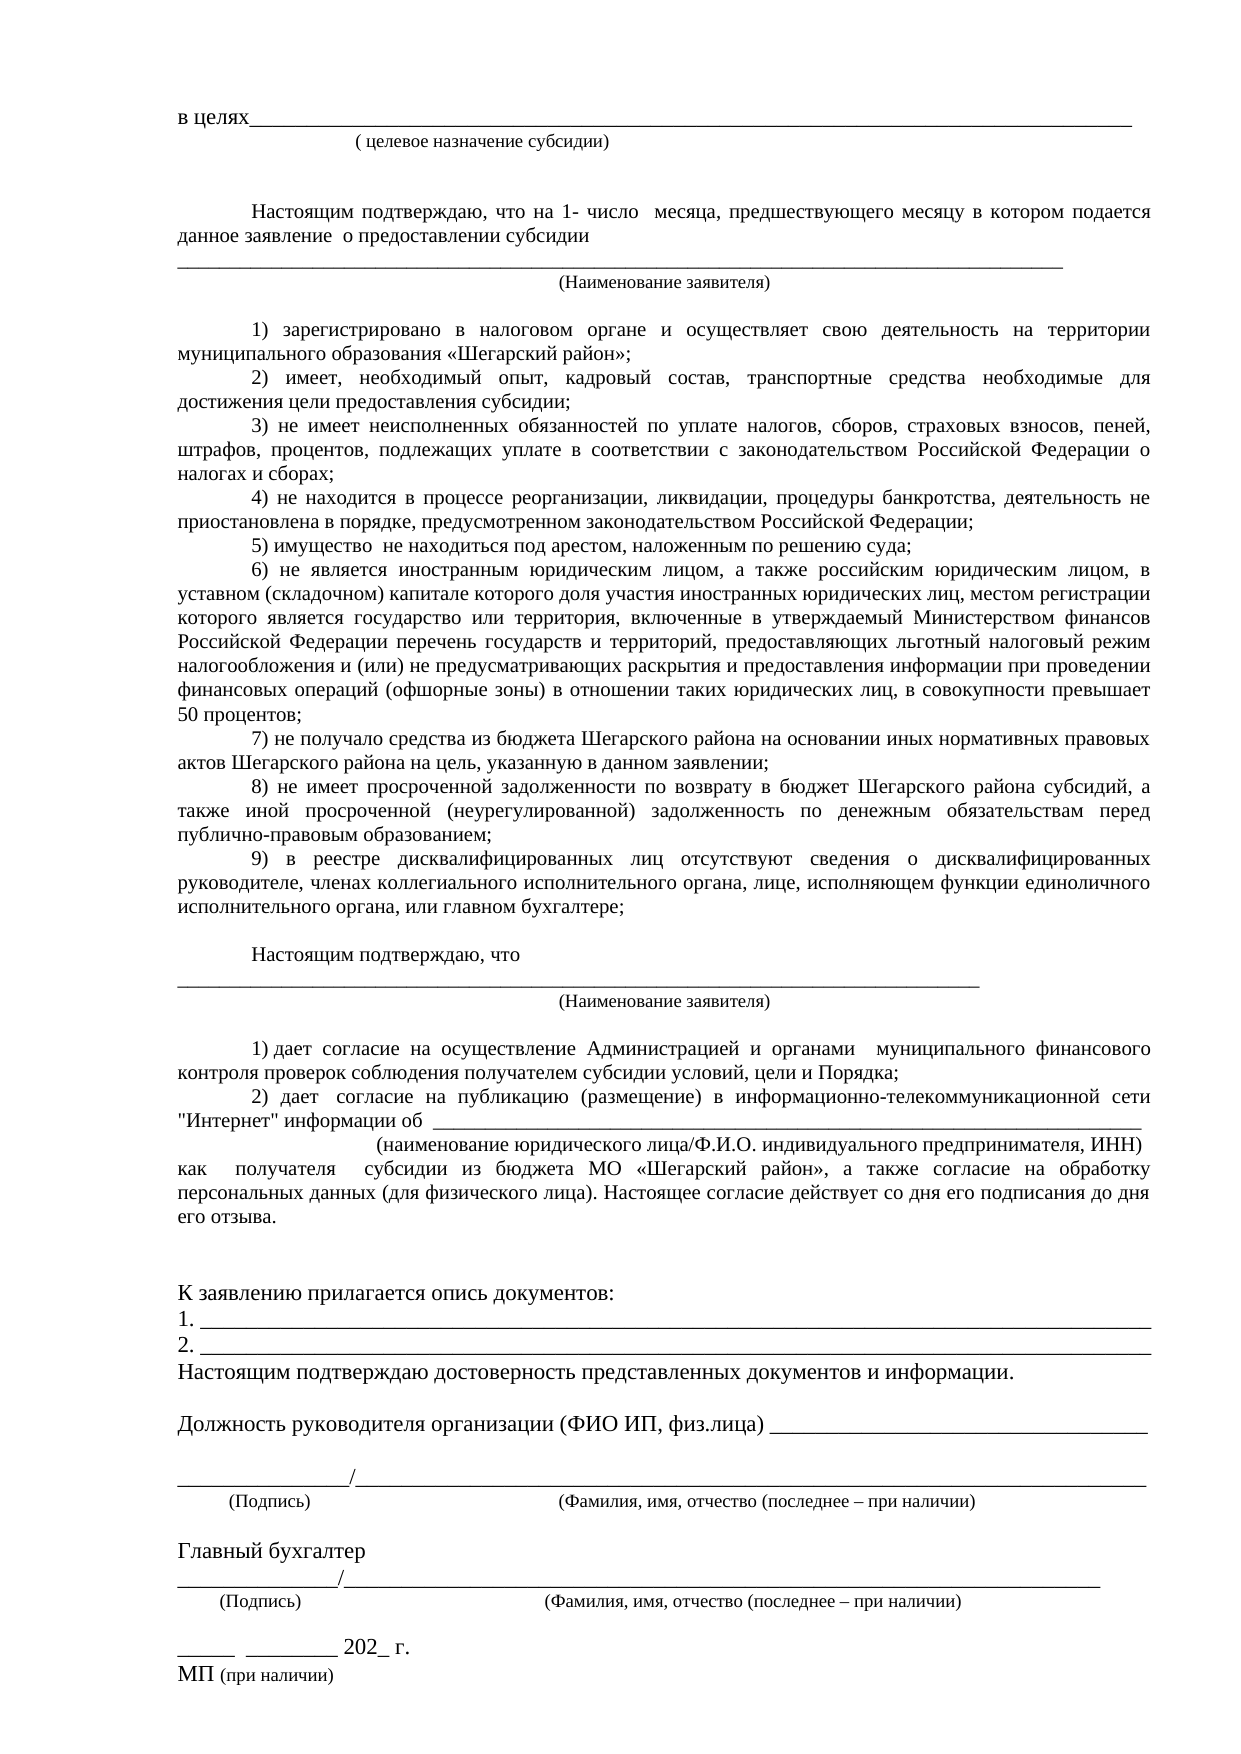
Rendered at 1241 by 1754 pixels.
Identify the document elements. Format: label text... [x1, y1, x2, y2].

text МП (при наличии) [177, 1660, 1152, 1686]
text 2) имеет, необходимый опыт, кадровый состав, транспортные средства необходимые для достижения цели предоставления субсидии; [177, 364, 1152, 413]
text ______________/__________________________________________________________________ [177, 1564, 1152, 1590]
text 1) дает согласие на осуществление Администрацией и органами муниципального финансового контроля проверок соблюдения получателем субсидии условий, цели и Порядка; [177, 1036, 1152, 1084]
text в целях_____________________________________________________________________________ [177, 103, 1152, 130]
text Настоящим подтверждаю, что [177, 942, 1152, 966]
text 1. ___________________________________________________________________________________ [177, 1305, 1152, 1331]
text 3) не имеет неисполненных обязанностей по уплате налогов, сборов, страховых взносов, пеней, штрафов, процентов, подлежащих уплате в соответствии с законодательством Российской Федерации о налогах и сборах; [177, 413, 1152, 485]
text 4) не находится в процессе реорганизации, ликвидации, процедуры банкротства, деятельность не приостановлена в порядке, предусмотренном законодательством Российской Федерации; [177, 485, 1152, 533]
text _____ ________ 202_ г. [177, 1633, 1152, 1660]
text (Подпись) (Фамилия, имя, отчество (последнее – при наличии) [177, 1590, 1152, 1612]
text 2) дает согласие на публикацию (размещение) в информационно-телекоммуникационной сети "Интернет" информации об ____________________________________________________________________ [177, 1084, 1152, 1132]
text 2. ___________________________________________________________________________________ [177, 1331, 1152, 1358]
text (Наименование заявителя) [177, 990, 1152, 1012]
text _______________/_____________________________________________________________________ [177, 1463, 1152, 1489]
text 7) не получало средства из бюджета Шегарского района на основании иных нормативных правовых актов Шегарского района на цель, указанную в данном заявлении; [177, 726, 1152, 774]
text (наименование юридического лица/Ф.И.О. индивидуального предпринимателя, ИНН) [177, 1132, 1152, 1156]
text _____________________________________________________________________________ [177, 966, 1152, 990]
text Главный бухгалтер [177, 1537, 1152, 1564]
text 8) не имеет просроченной задолженности по возврату в бюджет Шегарского района субсидий, а также иной просроченной (неурегулированной) задолженность по денежным обязательствам перед публично-правовым образованием; [177, 774, 1152, 846]
text (Подпись) (Фамилия, имя, отчество (последнее – при наличии) [177, 1489, 1152, 1511]
text ( целевое назначение субсидии) [177, 130, 1152, 151]
text (Наименование заявителя) [177, 271, 1152, 292]
text 6) не является иностранным юридическим лицом, а также российским юридическим лицом, в уставном (складочном) капитале которого доля участия иностранных юридических лиц, местом регистрации которого является государство или территория, включенные в утверждаемый Министерством финансов Российской Федерации перечень государств и территорий, предоставляющих льготный налоговый режим налогообложения и (или) не предусматривающих раскрытия и предоставления информации при проведении финансовых операций (офшорные зоны) в отношении таких юридических лиц, в совокупности превышает 50 процентов; [177, 557, 1152, 726]
text К заявлению прилагается опись документов: [177, 1279, 1152, 1305]
text 5) имущество не находиться под арестом, наложенным по решению суда; [177, 533, 1152, 557]
text как получателя субсидии из бюджета МО «Шегарский район», а также согласие на обработку персональных данных (для физического лица). Настоящее согласие действует со дня его подписания до дня его отзыва. [177, 1156, 1152, 1228]
text Настоящим подтверждаю достоверность представленных документов и информации. [177, 1358, 1152, 1384]
text Должность руководителя организации (ФИО ИП, физ.лица) _________________________________ [177, 1411, 1152, 1437]
text _____________________________________________________________________________________ [177, 247, 1152, 271]
text 1) зарегистрировано в налоговом органе и осуществляет свою деятельность на территории муниципального образования «Шегарский район»; [177, 316, 1152, 364]
text Настоящим подтверждаю, что на 1- число месяца, предшествующего месяцу в котором подается данное заявление о предоставлении субсидии [177, 199, 1152, 247]
text 9) в реестре дисквалифицированных лиц отсутствуют сведения о дисквалифицированных руководителе, членах коллегиального исполнительного органа, лице, исполняющем функции единоличного исполнительного органа, или главном бухгалтере; [177, 846, 1152, 918]
